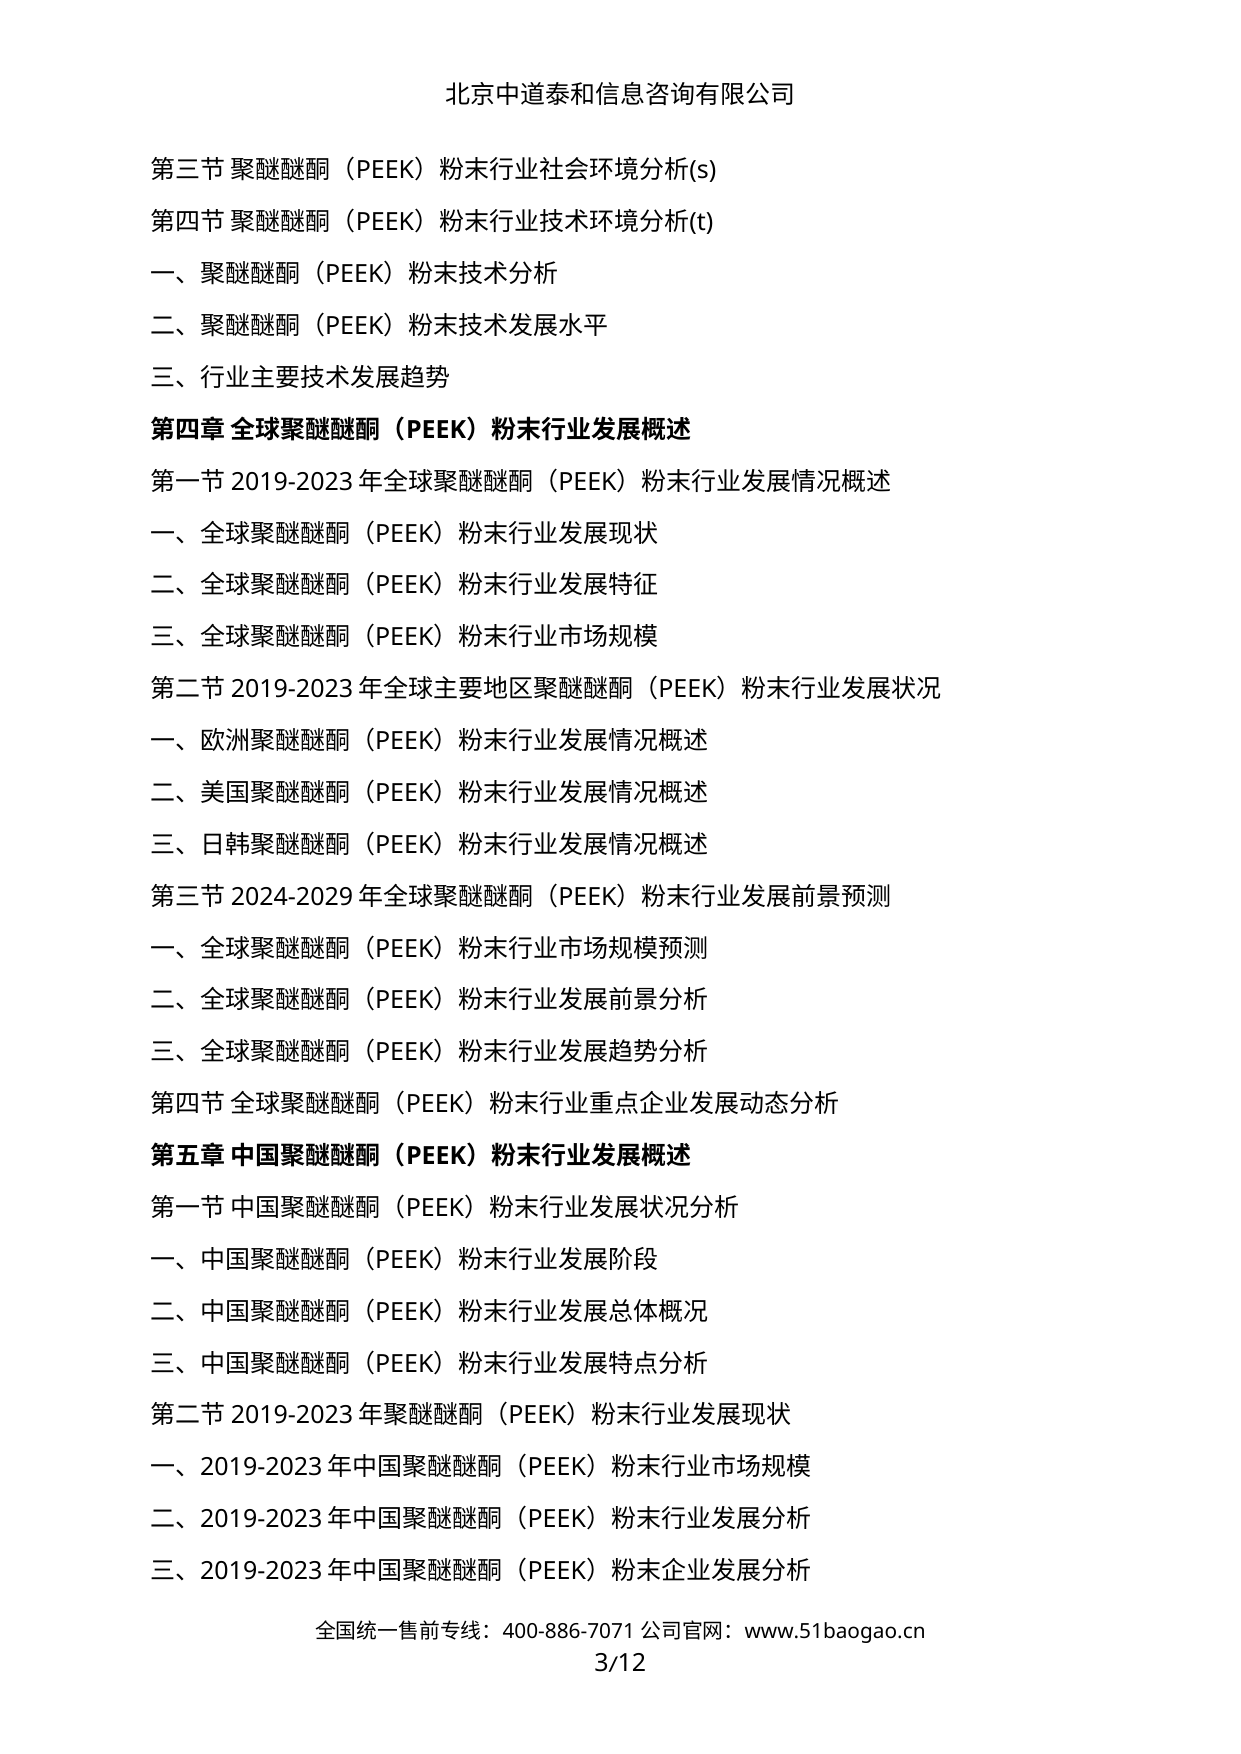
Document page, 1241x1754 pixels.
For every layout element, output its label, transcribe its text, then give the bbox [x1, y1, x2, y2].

text 一、全球聚醚醚酮（PEEK）粉末行业市场规模预测 [150, 928, 1090, 964]
text 二、全球聚醚醚酮（PEEK）粉末行业发展前景分析 [150, 980, 1090, 1016]
text 第一节 中国聚醚醚酮（PEEK）粉末行业发展状况分析 [150, 1187, 1090, 1224]
text 第二节 2019-2023年全球主要地区聚醚醚酮（PEEK）粉末行业发展状况 [150, 669, 1090, 705]
text 三、2019-2023年中国聚醚醚酮（PEEK）粉末企业发展分析 [150, 1551, 1090, 1587]
text 第四章 全球聚醚醚酮（PEEK）粉末行业发展概述 [150, 409, 1090, 446]
text 第四节 全球聚醚醚酮（PEEK）粉末行业重点企业发展动态分析 [150, 1084, 1090, 1120]
text 一、欧洲聚醚醚酮（PEEK）粉末行业发展情况概述 [150, 721, 1090, 757]
text 三、中国聚醚醚酮（PEEK）粉末行业发展特点分析 [150, 1343, 1090, 1379]
text 第一节 2019-2023年全球聚醚醚酮（PEEK）粉末行业发展情况概述 [150, 461, 1090, 497]
text 二、全球聚醚醚酮（PEEK）粉末行业发展特征 [150, 565, 1090, 601]
text 一、聚醚醚酮（PEEK）粉末技术分析 [150, 254, 1090, 290]
text 三、日韩聚醚醚酮（PEEK）粉末行业发展情况概述 [150, 824, 1090, 861]
text 第二节 2019-2023年聚醚醚酮（PEEK）粉末行业发展现状 [150, 1395, 1090, 1431]
text 三、全球聚醚醚酮（PEEK）粉末行业发展趋势分析 [150, 1032, 1090, 1068]
text 第四节 聚醚醚酮（PEEK）粉末行业技术环境分析(t) [150, 202, 1090, 238]
text 第五章 中国聚醚醚酮（PEEK）粉末行业发展概述 [150, 1136, 1090, 1172]
text 二、2019-2023年中国聚醚醚酮（PEEK）粉末行业发展分析 [150, 1499, 1090, 1535]
text 第三节 聚醚醚酮（PEEK）粉末行业社会环境分析(s) [150, 150, 1090, 186]
text 一、2019-2023年中国聚醚醚酮（PEEK）粉末行业市场规模 [150, 1447, 1090, 1483]
text 三、全球聚醚醚酮（PEEK）粉末行业市场规模 [150, 617, 1090, 653]
text 一、中国聚醚醚酮（PEEK）粉末行业发展阶段 [150, 1239, 1090, 1276]
text 二、美国聚醚醚酮（PEEK）粉末行业发展情况概述 [150, 772, 1090, 809]
text 一、全球聚醚醚酮（PEEK）粉末行业发展现状 [150, 513, 1090, 549]
text 三、行业主要技术发展趋势 [150, 357, 1090, 394]
text 二、中国聚醚醚酮（PEEK）粉末行业发展总体概况 [150, 1291, 1090, 1327]
text 二、聚醚醚酮（PEEK）粉末技术发展水平 [150, 306, 1090, 342]
text 第三节 2024-2029年全球聚醚醚酮（PEEK）粉末行业发展前景预测 [150, 876, 1090, 912]
